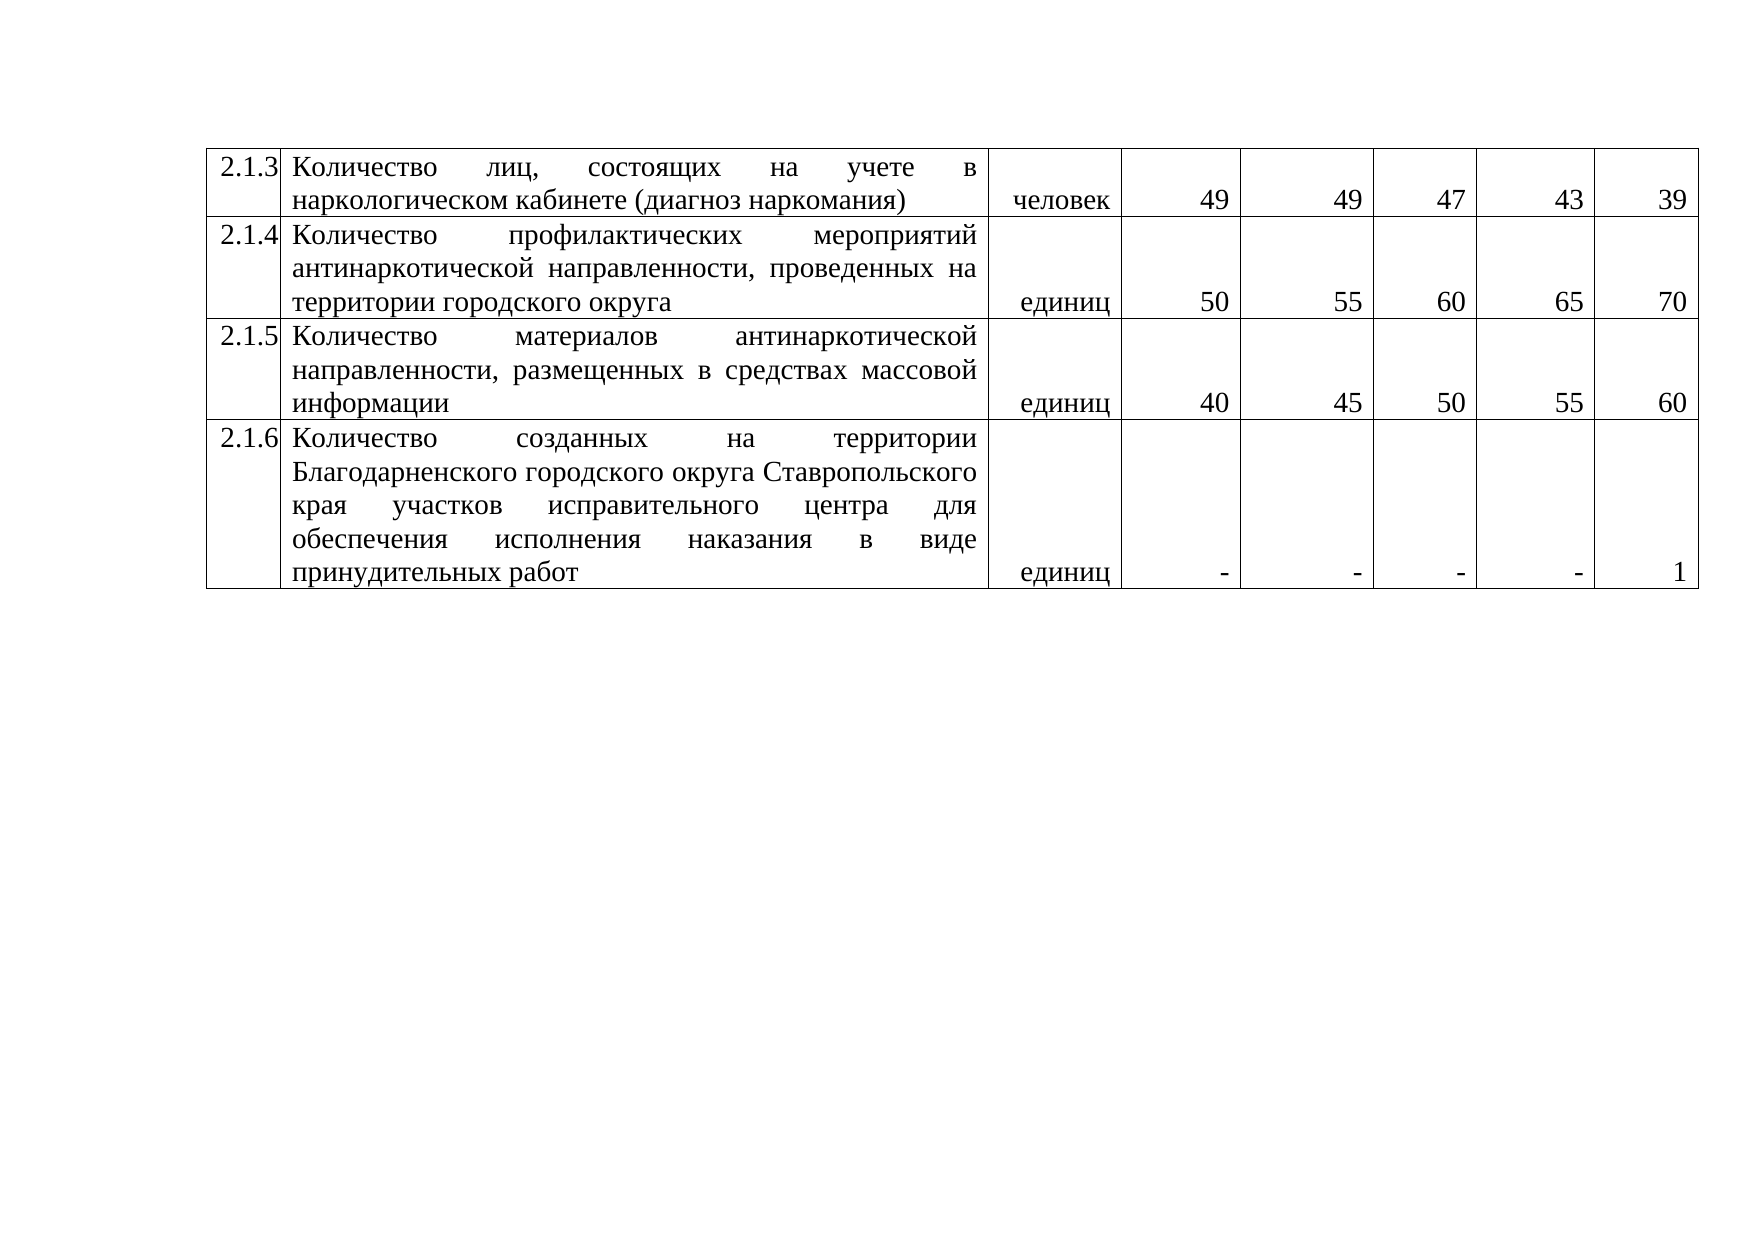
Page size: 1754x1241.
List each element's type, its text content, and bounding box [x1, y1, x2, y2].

table_cell 50 [1122, 217, 1240, 317]
table_cell Количество лиц, состоящих на учете в наркологическом кабинете (диагноз наркомания) [281, 149, 988, 216]
table_cell 55 [1477, 319, 1594, 419]
table_cell 43 [1477, 149, 1594, 216]
table_cell Количество созданных на территории Благодарненского городского округа Ставропольского края участков исправительного центра для обеспечения исполнения наказания в виде принудительных работ [281, 420, 988, 588]
table_cell человек [989, 149, 1121, 216]
table_cell 55 [1241, 217, 1373, 317]
table_cell Количество профилактических мероприятий антинаркотической направленности, проведенных на территории городского округа [281, 217, 988, 317]
table_cell 65 [1477, 217, 1594, 317]
table_cell 45 [1241, 319, 1373, 419]
table_cell 2.1.5 [207, 319, 280, 419]
table_cell - [1122, 420, 1240, 588]
table_cell единиц [989, 420, 1121, 588]
table_cell 70 [1595, 217, 1698, 317]
table_cell 50 [1374, 319, 1476, 419]
table_cell 39 [1595, 149, 1698, 216]
table_cell 60 [1374, 217, 1476, 317]
table_cell - [1374, 420, 1476, 588]
table_cell 2.1.6 [207, 420, 280, 588]
table_cell 1 [1595, 420, 1698, 588]
table_cell 2.1.4 [207, 217, 280, 317]
table_cell 49 [1122, 149, 1240, 216]
table_cell 2.1.3 [207, 149, 280, 216]
table_cell единиц [989, 217, 1121, 317]
table_cell - [1477, 420, 1594, 588]
table_cell 47 [1374, 149, 1476, 216]
table_cell 60 [1595, 319, 1698, 419]
table_cell 49 [1241, 149, 1373, 216]
table_cell - [1241, 420, 1373, 588]
table_cell 40 [1122, 319, 1240, 419]
table_cell единиц [989, 319, 1121, 419]
table_cell Количество материалов антинаркотической направленности, размещенных в средствах массовой информации [281, 319, 988, 419]
